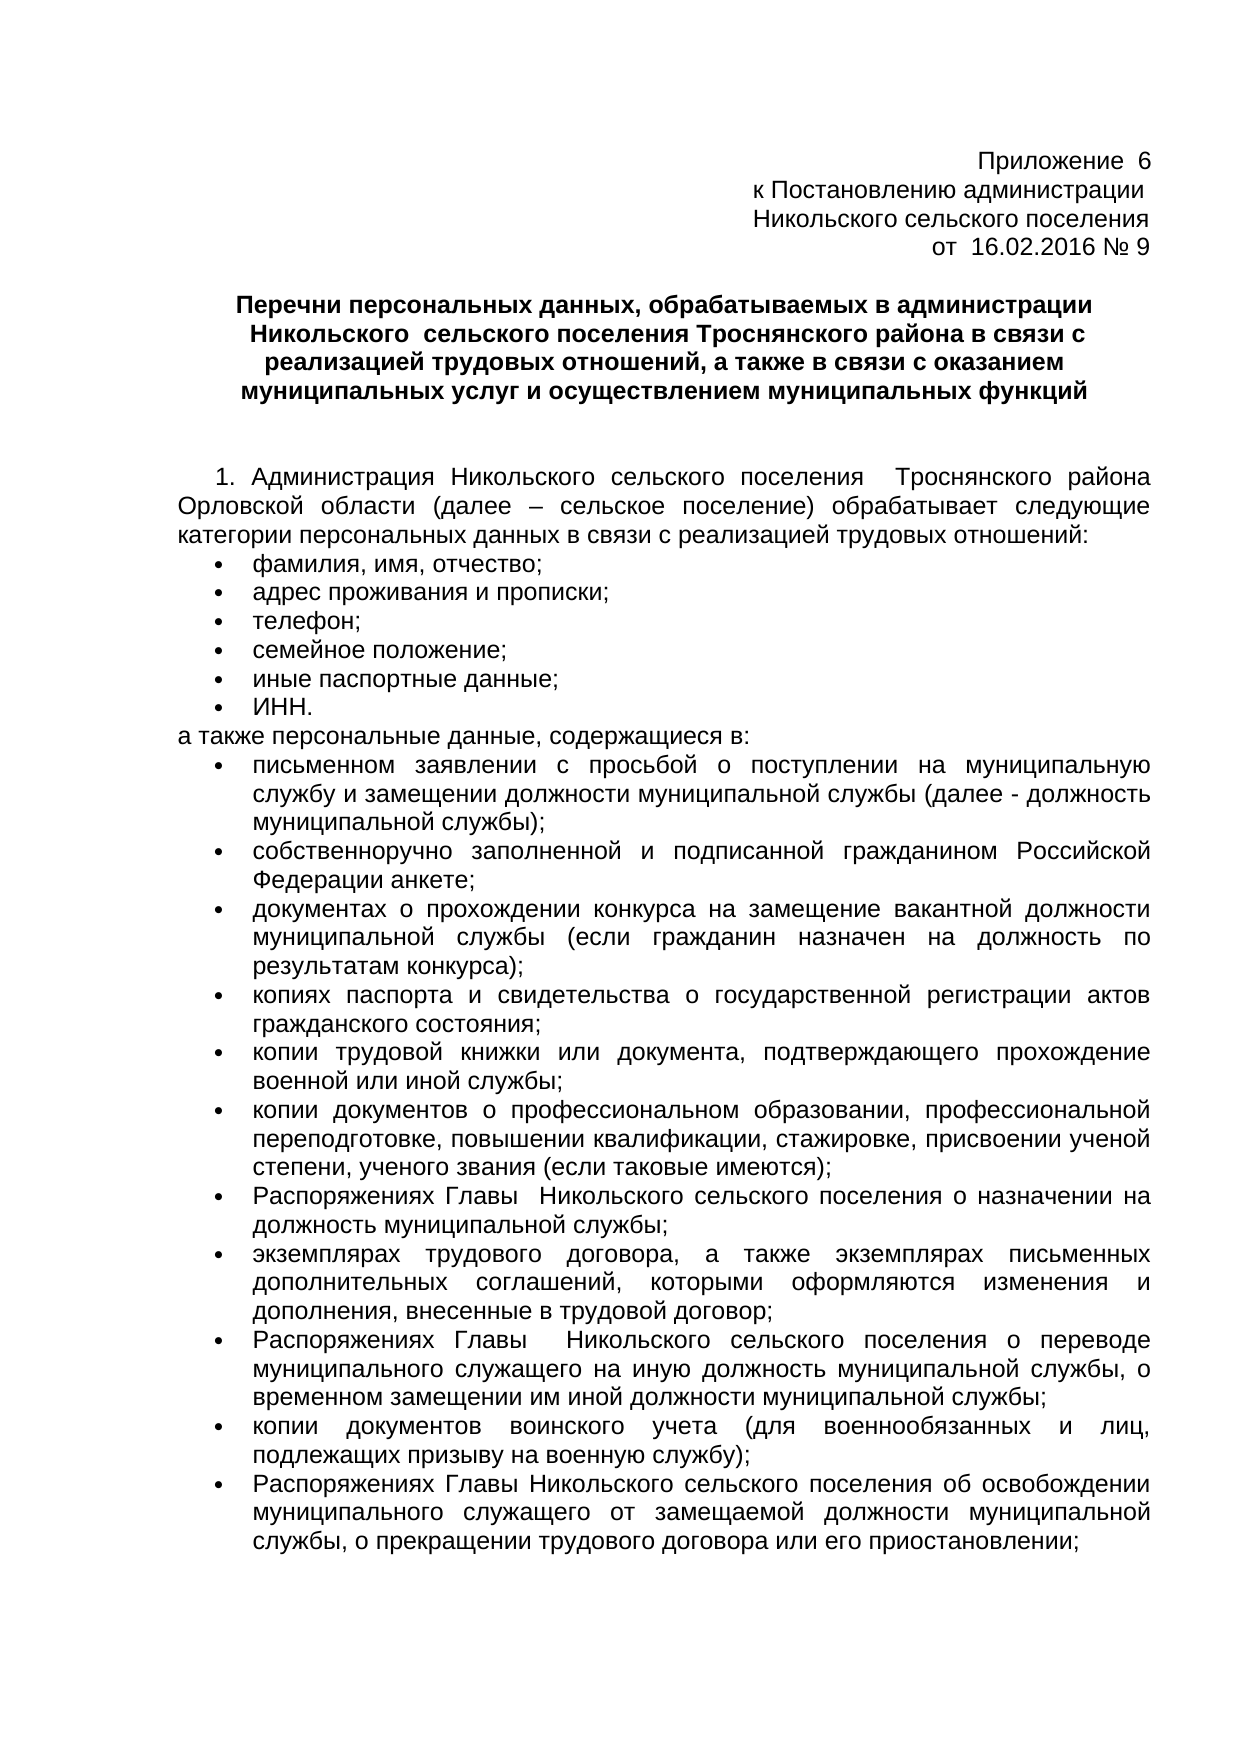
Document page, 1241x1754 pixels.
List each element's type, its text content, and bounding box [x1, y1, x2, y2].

text а также персональные данные, содержащиеся в: [177, 721, 1152, 750]
list копии документов о профессиональном образовании, профессиональной переподготовке, повышении квалификации, стажировке, присвоении ученой степени, ученого звания (если таковые имеются); [215, 1095, 1152, 1181]
list собственноручно заполненной и подписанной гражданином Российской Федерации анкете; [215, 836, 1152, 894]
list письменном заявлении с просьбой о поступлении на муниципальную службу и замещении должности муниципальной службы (далее - должность муниципальной службы); [215, 750, 1152, 836]
list копиях паспорта и свидетельства о государственной регистрации актов гражданского состояния; [215, 980, 1152, 1037]
list копии трудовой книжки или документа, подтверждающего прохождение военной или иной службы; [215, 1037, 1152, 1095]
text Никольского сельского поселения Троснянского района в связи с реализацией трудовых отношений, а также в связи с оказанием муниципальных услуг и осуществлением муниципальных функций [177, 319, 1152, 405]
list Распоряжениях Главы Никольского сельского поселения об освобождении муниципального служащего от замещаемой должности муниципальной службы, о прекращении трудового договора или его приостановлении; [215, 1469, 1152, 1555]
list телефон; [215, 606, 1152, 635]
list копии документов воинского учета (для военнообязанных и лиц, подлежащих призыву на военную службу); [215, 1411, 1152, 1469]
list Распоряжениях Главы Никольского сельского поселения о назначении на должность муниципальной службы; [215, 1181, 1152, 1239]
list фамилия, имя, отчество; [215, 549, 1152, 577]
list экземплярах трудового договора, а также экземплярах письменных дополнительных соглашений, которыми оформляются изменения и дополнения, внесенные в трудовой договор; [215, 1239, 1152, 1325]
list Распоряжениях Главы Никольского сельского поселения о переводе муниципального служащего на иную должность муниципальной службы, о временном замещении им иной должности муниципальной службы; [215, 1325, 1152, 1411]
text Перечни персональных данных, обрабатываемых в администрации [177, 290, 1152, 319]
list семейное положение; [215, 635, 1152, 664]
list ИНН. [215, 692, 1152, 721]
list документах о прохождении конкурса на замещение вакантной должности муниципальной службы (если гражданин назначен на должность по результатам конкурса); [215, 894, 1152, 980]
list иные паспортные данные; [215, 664, 1152, 692]
list адрес проживания и прописки; [215, 577, 1152, 606]
text Приложение 6 [177, 118, 1152, 175]
text от 16.02.2016 № 9 [177, 232, 1152, 261]
text к Постановлению администрации [177, 175, 1152, 204]
text Никольского сельского поселения [177, 204, 1152, 232]
text 1. Администрация Никольского сельского поселения Троснянского района Орловской области (далее – сельское поселение) обрабатывает следующие категории персональных данных в связи с реализацией трудовых отношений: [177, 462, 1152, 549]
